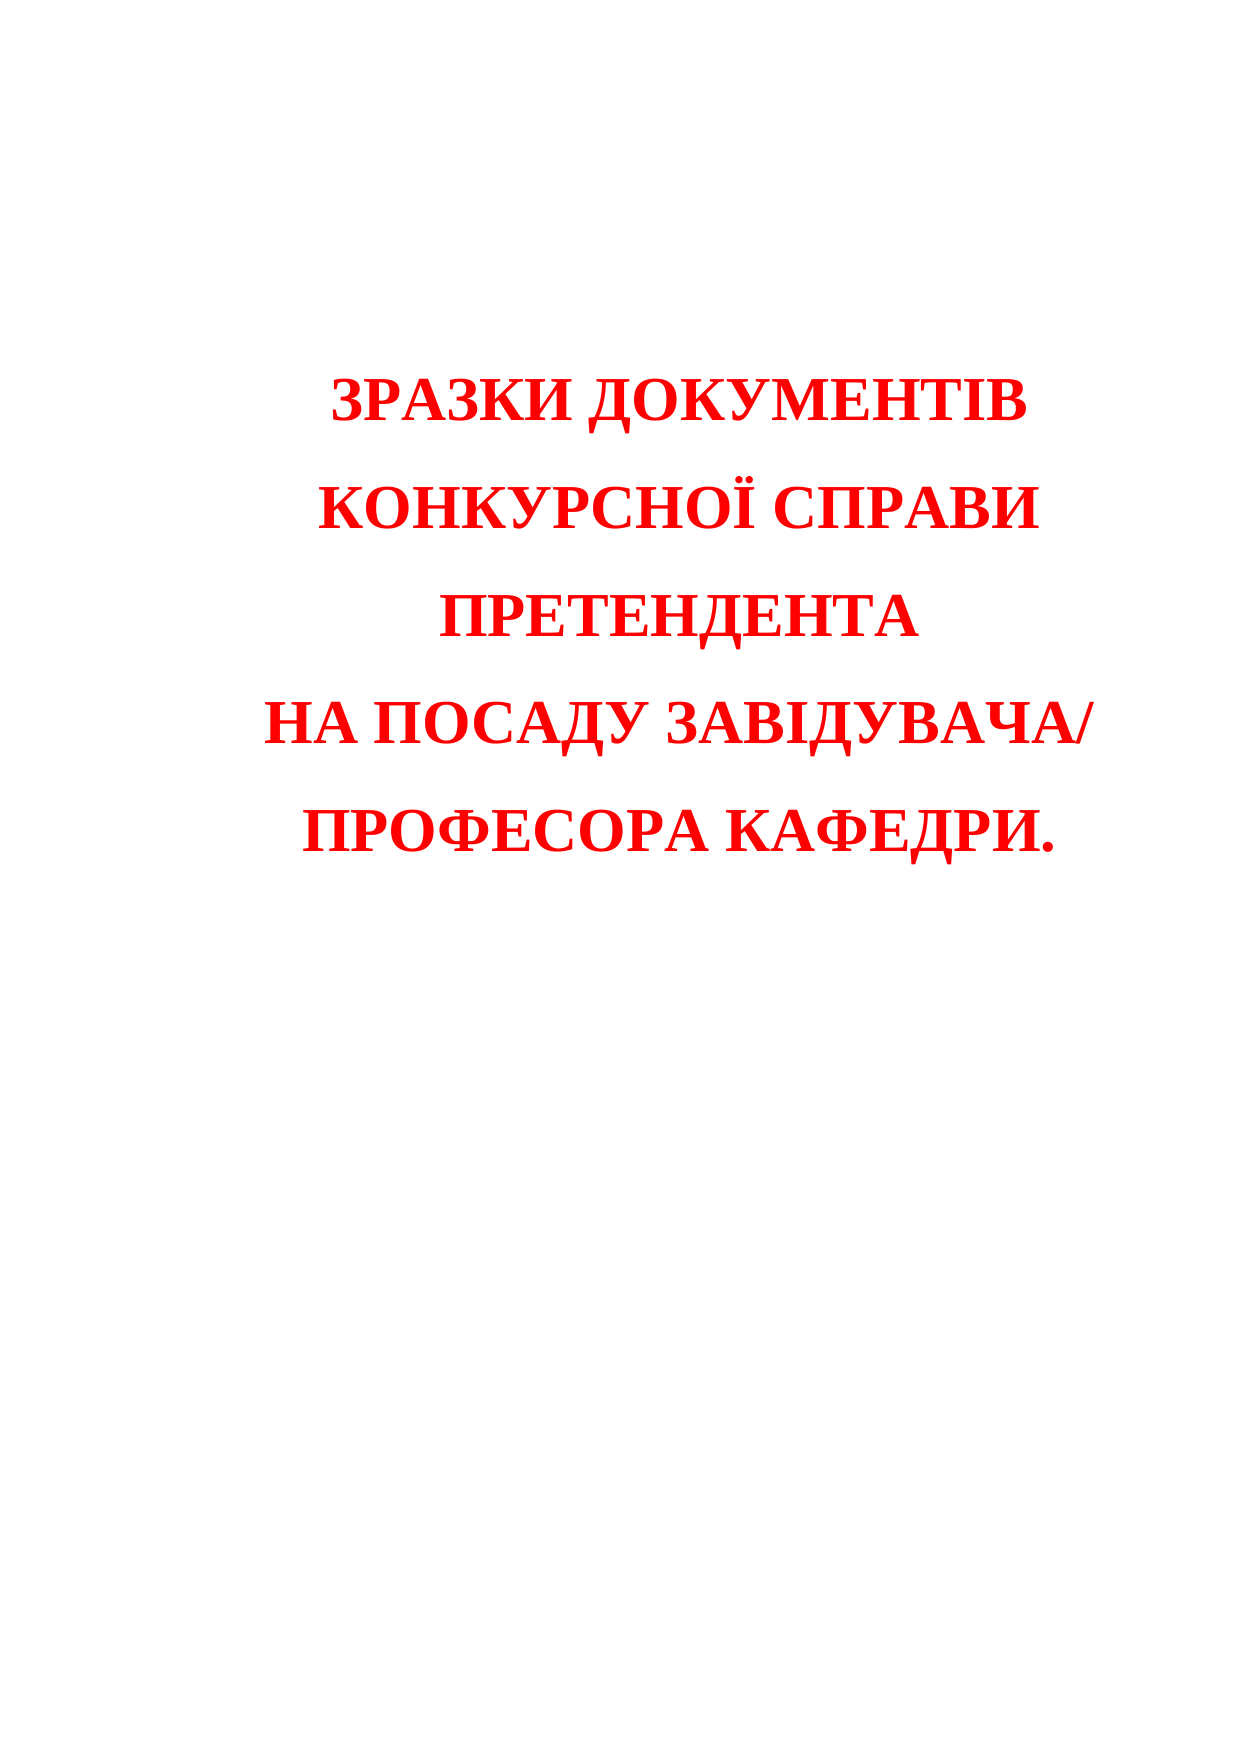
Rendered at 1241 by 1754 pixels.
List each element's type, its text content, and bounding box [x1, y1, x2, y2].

text НА ПОСАДУ ЗАВІДУВАЧА/ [177, 686, 1181, 757]
text ЗРАЗКИ ДОКУМЕНТІВ КОНКУРСНОЇ СПРАВИ ПРЕТЕНДЕНТА [177, 362, 1181, 649]
text ПРОФЕСОРА КАФЕДРИ. [177, 793, 1181, 865]
